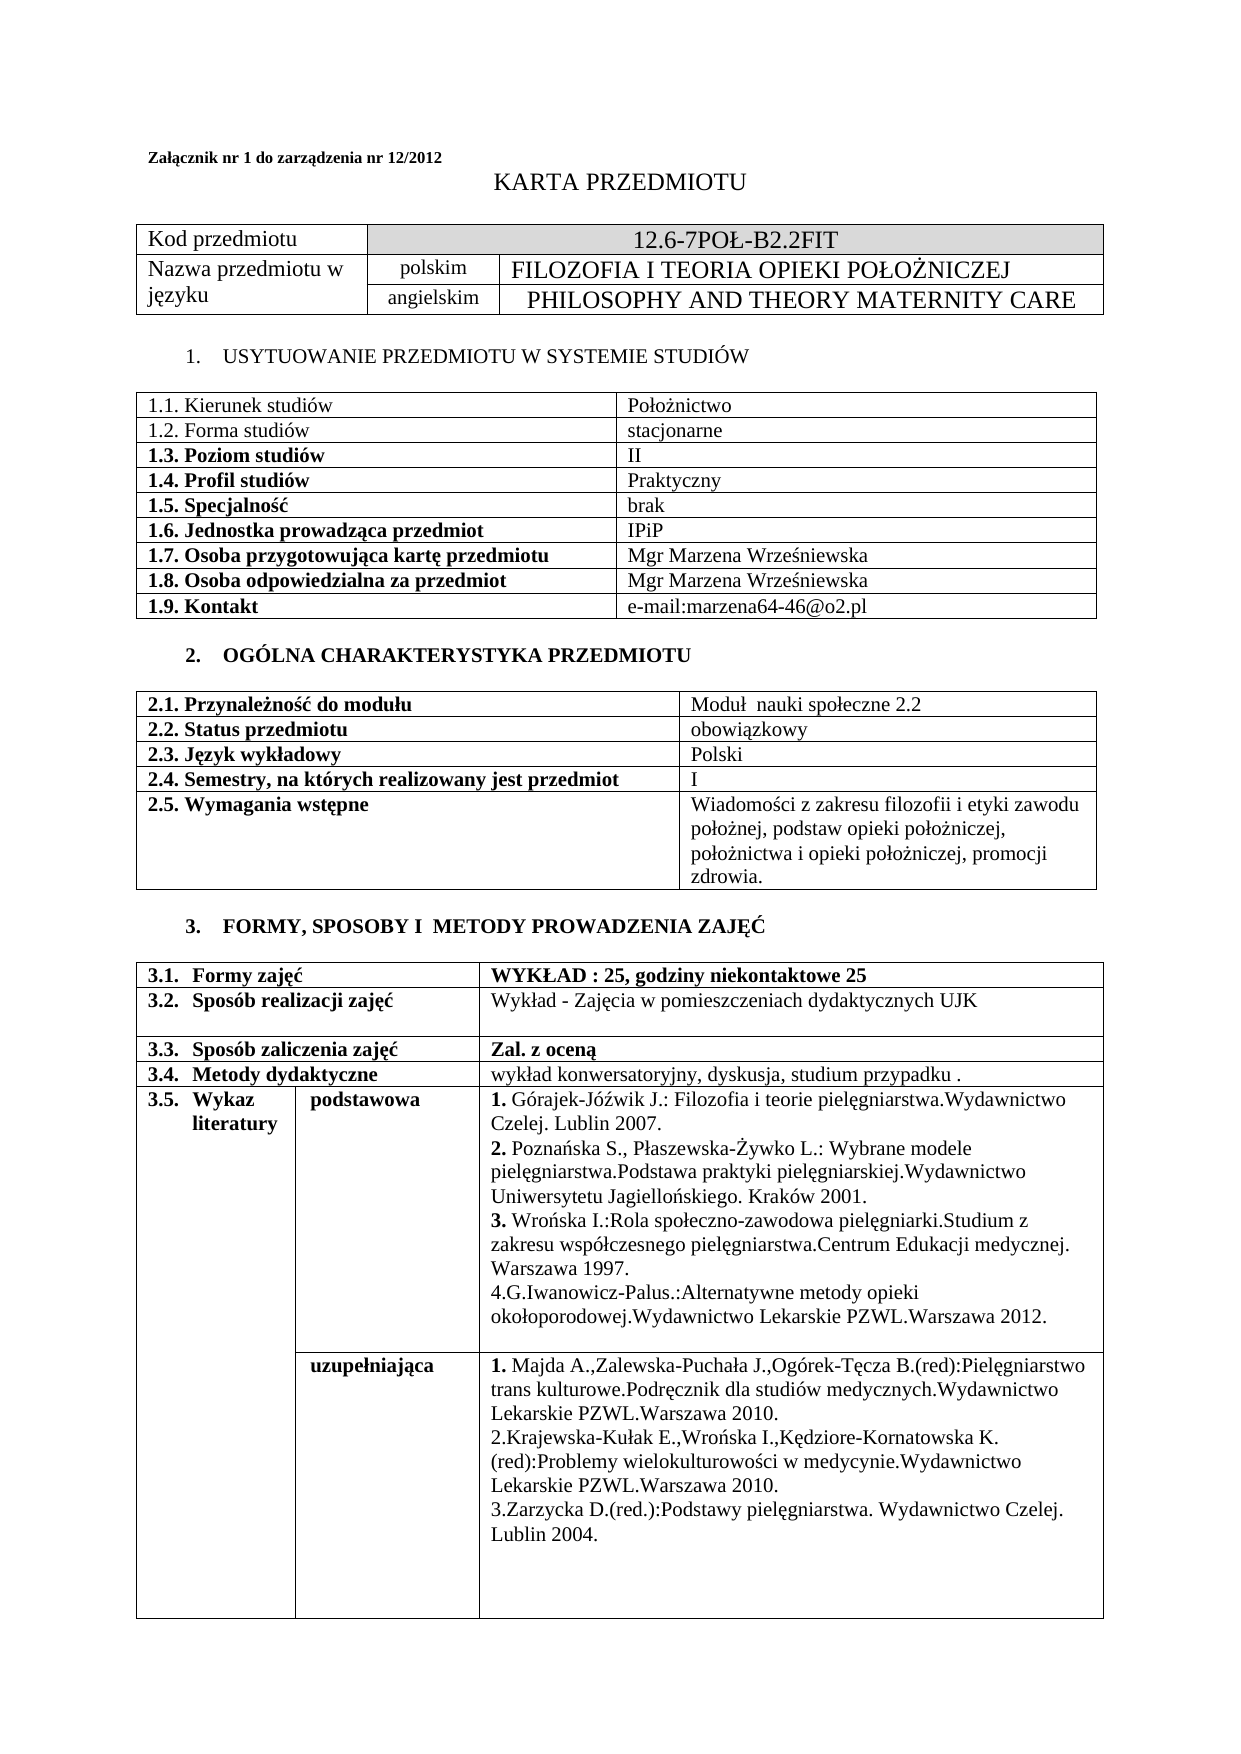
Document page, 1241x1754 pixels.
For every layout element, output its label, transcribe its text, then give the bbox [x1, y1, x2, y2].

table_cell 1.6. Jednostka prowadząca przedmiot [137, 518, 616, 542]
table_cell 2.3. Język wykładowy [137, 742, 679, 766]
table_cell wykład konwersatoryjny, dyskusja, studium przypadku . [480, 1062, 1103, 1086]
table_cell 2.2. Status przedmiotu [137, 717, 679, 741]
table_cell II [617, 443, 1096, 467]
table_cell e-mail:marzena64-46@o2.pl [617, 594, 1096, 618]
text Załącznik nr 1 do zarządzenia nr 12/2012 [148, 148, 1092, 167]
table_header Położnictwo [617, 393, 1096, 417]
table_cell 1. Górajek-Jóźwik J.: Filozofia i teorie pielęgniarstwa.Wydawnictwo Czelej. Lublin 2007. 2. Poznańska S., Płaszewska-Żywko L.: Wybrane modele pielęgniarstwa.Podstawa praktyki pielęgniarskiej.Wydawnictwo Uniwersytetu Jagiellońskiego. Kraków 2001. 3. Wrońska I.:Rola społeczno-zawodowa pielęgniarki.Studium z zakresu współczesnego pielęgniarstwa.Centrum Edukacji medycznej. Warszawa 1997. 4.G.Iwanowicz-Palus.:Alternatywne metody opieki okołoporodowej.Wydawnictwo Lekarskie PZWL.Warszawa 2012. [480, 1087, 1103, 1352]
table_cell 1.2. Forma studiów [137, 418, 616, 442]
table_header 12.6-7POŁ-B2.2FIT [368, 225, 1103, 254]
table_cell polskim [368, 255, 499, 284]
list USYTUOWANIE PRZEDMIOTU W SYSTEMIE STUDIÓW [185, 343, 1092, 368]
table_header 2.1. Przynależność do modułu [137, 692, 679, 716]
table_cell Praktyczny [617, 468, 1096, 492]
table_cell angielskim [368, 285, 499, 314]
table_cell 1.4. Profil studiów [137, 468, 616, 492]
table_cell podstawowa [296, 1087, 479, 1352]
table_header 1.1. Kierunek studiów [137, 393, 616, 417]
table_cell 1.5. Specjalność [137, 493, 616, 517]
table_cell Metody dydaktyczne [137, 1062, 479, 1086]
table_cell PHILOSOPHY AND THEORY MATERNITY CARE [500, 285, 1103, 314]
table_cell Sposób zaliczenia zajęć [137, 1037, 479, 1061]
table_cell Zal. z oceną [480, 1037, 1103, 1061]
table_cell 1.3. Poziom studiów [137, 443, 616, 467]
text KARTA PRZEDMIOTU [148, 167, 1092, 196]
table_cell Nazwa przedmiotu w języku [137, 255, 367, 314]
table_cell Mgr Marzena Wrześniewska [617, 543, 1096, 567]
list OGÓLNA CHARAKTERYSTYKA PRZEDMIOTU [185, 643, 1092, 667]
table_cell stacjonarne [617, 418, 1096, 442]
table_cell I [680, 767, 1096, 791]
table_cell IPiP [617, 518, 1096, 542]
table_header Formy zajęć [137, 963, 479, 987]
table_cell brak [617, 493, 1096, 517]
table_cell obowiązkowy [680, 717, 1096, 741]
table_cell Mgr Marzena Wrześniewska [617, 569, 1096, 592]
table_cell 1.7. Osoba przygotowująca kartę przedmiotu [137, 543, 616, 567]
table_cell uzupełniająca [296, 1353, 479, 1618]
table_cell 2.5. Wymagania wstępne [137, 792, 679, 888]
table_cell Polski [680, 742, 1096, 766]
table_cell 1.8. Osoba odpowiedzialna za przedmiot [137, 569, 616, 592]
table_cell 1. Majda A.,Zalewska-Puchała J.,Ogórek-Tęcza B.(red):Pielęgniarstwo trans kulturowe.Podręcznik dla studiów medycznych.Wydawnictwo Lekarskie PZWL.Warszawa 2010. 2.Krajewska-Kułak E.,Wrońska I.,Kędziore-Kornatowska K.(red):Problemy wielokulturowości w medycynie.Wydawnictwo Lekarskie PZWL.Warszawa 2010. 3.Zarzycka D.(red.):Podstawy pielęgniarstwa. Wydawnictwo Czelej. Lublin 2004. [480, 1353, 1103, 1618]
table_cell FILOZOFIA I TEORIA OPIEKI POŁOŻNICZEJ [500, 255, 1103, 284]
table_cell Wykład - Zajęcia w pomieszczeniach dydaktycznych UJK [480, 988, 1103, 1036]
list FORMY, SPOSOBY I METODY PROWADZENIA ZAJĘĆ [185, 914, 1092, 938]
table_cell 2.4. Semestry, na których realizowany jest przedmiot [137, 767, 679, 791]
table_header Kod przedmiotu [137, 225, 367, 254]
table_header Moduł nauki społeczne 2.2 [680, 692, 1096, 716]
table_cell Wykaz literatury [137, 1087, 295, 1618]
table_cell Sposób realizacji zajęć [137, 988, 479, 1036]
table_cell 1.9. Kontakt [137, 594, 616, 618]
table_header WYKŁAD : 25, godziny niekontaktowe 25 [480, 963, 1103, 987]
table_cell Wiadomości z zakresu filozofii i etyki zawodu położnej, podstaw opieki położniczej, położnictwa i opieki położniczej, promocji zdrowia. [680, 792, 1096, 888]
